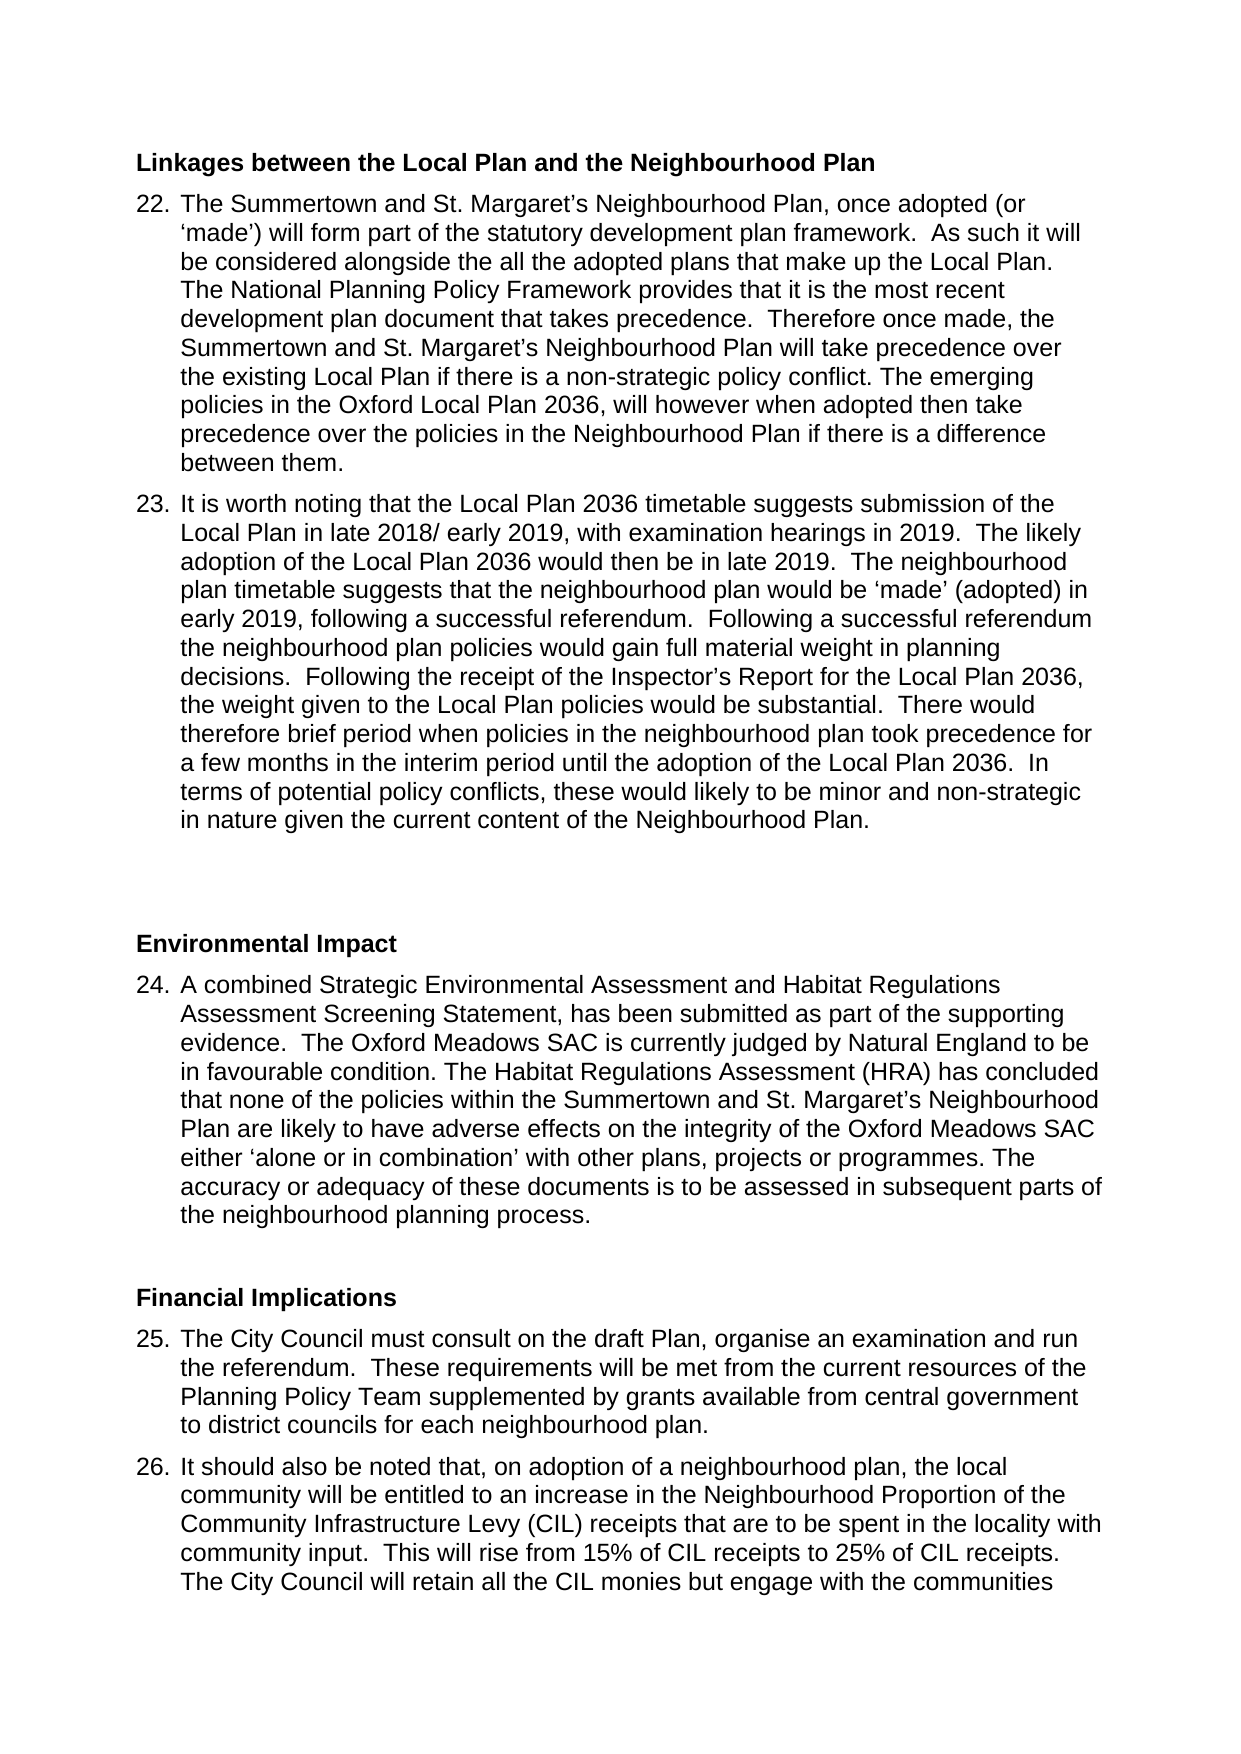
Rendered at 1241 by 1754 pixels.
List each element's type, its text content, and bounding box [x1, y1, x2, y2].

list The Summertown and St. Margaret’s Neighbourhood Plan, once adopted (or ‘made’) will form part of the statutory development plan framework. As such it will be considered alongside the all the adopted plans that make up the Local Plan. The National Planning Policy Framework provides that it is the most recent development plan document that takes precedence. Therefore once made, the Summertown and St. Margaret’s Neighbourhood Plan will take precedence over the existing Local Plan if there is a non-strategic policy conflict. The emerging policies in the Oxford Local Plan 2036, will however when adopted then take precedence over the policies in the Neighbourhood Plan if there is a difference between them. [136, 189, 1104, 476]
list It is worth noting that the Local Plan 2036 timetable suggests submission of the Local Plan in late 2018/ early 2019, with examination hearings in 2019. The likely adoption of the Local Plan 2036 would then be in late 2019. The neighbourhood plan timetable suggests that the neighbourhood plan would be ‘made’ (adopted) in early 2019, following a successful referendum. Following a successful referendum the neighbourhood plan policies would gain full material weight in planning decisions. Following the receipt of the Inspector’s Report for the Local Plan 2036, the weight given to the Local Plan policies would be substantial. There would therefore brief period when policies in the neighbourhood plan took precedence for a few months in the interim period until the adoption of the Local Plan 2036. In terms of potential policy conflicts, these would likely to be minor and non-strategic in nature given the current content of the Neighbourhood Plan. [136, 489, 1104, 834]
list Linkages between the Local Plan and the Neighbourhood Plan [136, 148, 1104, 176]
list Environmental Impact [136, 929, 1104, 958]
list The City Council must consult on the draft Plan, organise an examination and run the referendum. These requirements will be met from the current resources of the Planning Policy Team supplemented by grants available from central government to district councils for each neighbourhood plan. [136, 1324, 1104, 1439]
list A combined Strategic Environmental Assessment and Habitat Regulations Assessment Screening Statement, has been submitted as part of the supporting evidence. The Oxford Meadows SAC is currently judged by Natural England to be in favourable condition. The Habitat Regulations Assessment (HRA) has concluded that none of the policies within the Summertown and St. Margaret’s Neighbourhood Plan are likely to have adverse effects on the integrity of the Oxford Meadows SAC either ‘alone or in combination’ with other plans, projects or programmes. The accuracy or adequacy of these documents is to be assessed in subsequent parts of the neighbourhood planning process. [136, 970, 1104, 1229]
list Financial Implications [136, 1283, 1104, 1311]
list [136, 1451, 1104, 1595]
